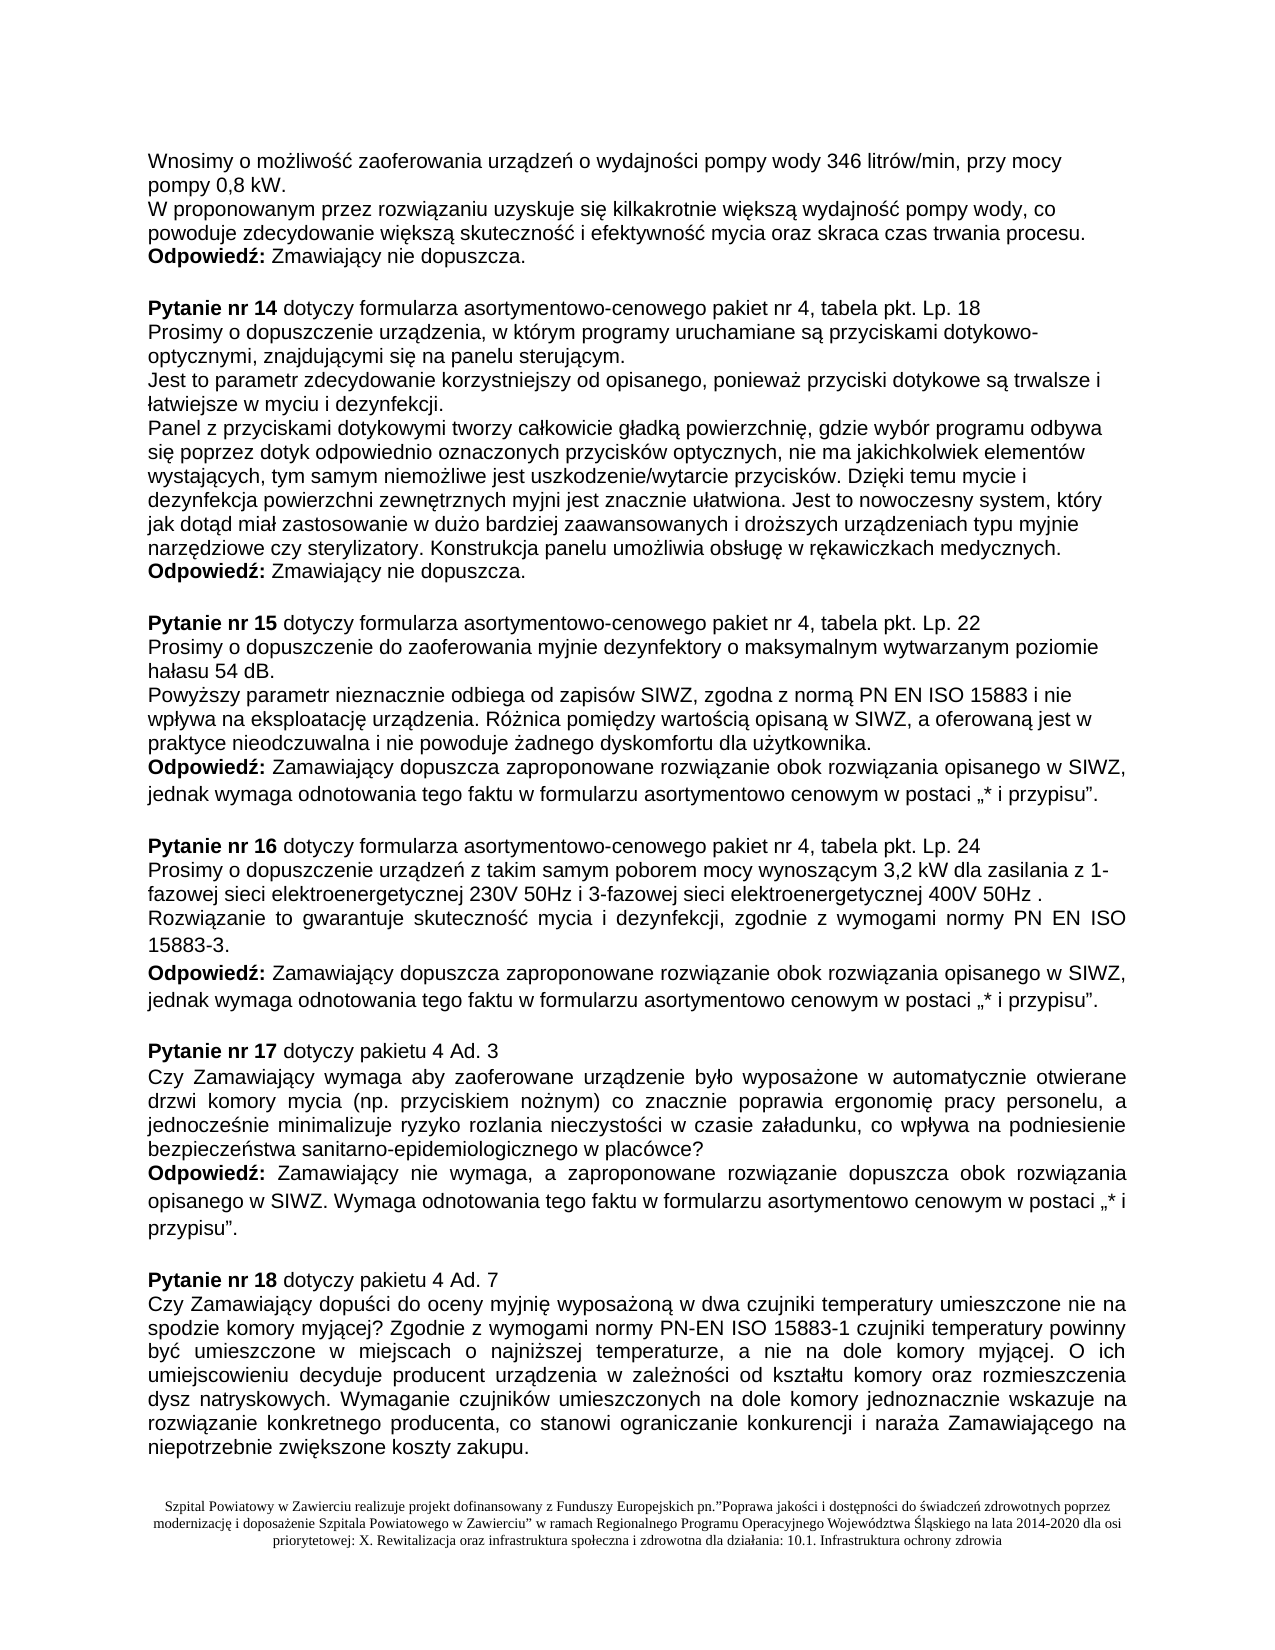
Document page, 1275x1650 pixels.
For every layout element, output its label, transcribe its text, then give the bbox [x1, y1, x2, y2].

text Prosimy o dopuszczenie do zaoferowania myjnie dezynfektory o maksymalnym wytwarzanym poziomie hałasu 54 dB. [148, 635, 1127, 683]
text Odpowiedź: Zmawiający nie dopuszcza. [148, 244, 1127, 268]
text Wnosimy o możliwość zaoferowania urządzeń o wydajności pompy wody 346 litrów/min, przy mocy pompy 0,8 kW. [148, 148, 1127, 196]
text Powyższy parametr nieznacznie odbiega od zapisów SIWZ, zgodna z normą PN EN ISO 15883 i nie wpływa na eksploatację urządzenia. Różnica pomiędzy wartością opisaną w SIWZ, a oferowaną jest w praktyce nieodczuwalna i nie powoduje żadnego dyskomfortu dla użytkownika. [148, 683, 1127, 754]
text Pytanie nr 18 dotyczy pakietu 4 Ad. 7 [148, 1267, 1127, 1291]
text Czy Zamawiający wymaga aby zaoferowane urządzenie było wyposażone w automatycznie otwierane drzwi komory mycia (np. przyciskiem nożnym) co znacznie poprawia ergonomię pracy personelu, a jednocześnie minimalizuje ryzyko rozlania nieczystości w czasie załadunku, co wpływa na podniesienie bezpieczeństwa sanitarno-epidemiologicznego w placówce? [148, 1065, 1127, 1161]
text Pytanie nr 15 dotyczy formularza asortymentowo-cenowego pakiet nr 4, tabela pkt. Lp. 22 [148, 611, 1127, 635]
text Pytanie nr 17 dotyczy pakietu 4 Ad. 3 [148, 1039, 1127, 1063]
text Odpowiedź: Zmawiający nie dopuszcza. [148, 559, 1127, 583]
text Rozwiązanie to gwarantuje skuteczność mycia i dezynfekcji, zgodnie z wymogami normy PN EN ISO 15883-3. [148, 905, 1127, 957]
text Czy Zamawiający dopuści do oceny myjnię wyposażoną w dwa czujniki temperatury umieszczone nie na spodzie komory myjącej? Zgodnie z wymogami normy PN-EN ISO 15883-1 czujniki temperatury powinny być umieszczone w miejscach o najniższej temperaturze, a nie na dole komory myjącej. O ich umiejscowieniu decyduje producent urządzenia w zależności od kształtu komory oraz rozmieszczenia dysz natryskowych. Wymaganie czujników umieszczonych na dole komory jednoznacznie wskazuje na rozwiązanie konkretnego producenta, co stanowi ograniczanie konkurencji i naraża Zamawiającego na niepotrzebnie zwiększone koszty zakupu. [148, 1291, 1127, 1459]
text Odpowiedź: Zamawiający dopuszcza zaproponowane rozwiązanie obok rozwiązania opisanego w SIWZ, jednak wymaga odnotowania tego faktu w formularzu asortymentowo cenowym w postaci „* i przypisu”. [148, 754, 1127, 806]
text Panel z przyciskami dotykowymi tworzy całkowicie gładką powierzchnię, gdzie wybór programu odbywa się poprzez dotyk odpowiednio oznaczonych przycisków optycznych, nie ma jakichkolwiek elementów wystających, tym samym niemożliwe jest uszkodzenie/wytarcie przycisków. Dzięki temu mycie i dezynfekcja powierzchni zewnętrznych myjni jest znacznie ułatwiona. Jest to nowoczesny system, który jak dotąd miał zastosowanie w dużo bardziej zaawansowanych i droższych urządzeniach typu myjnie narzędziowe czy sterylizatory. Konstrukcja panelu umożliwia obsługę w rękawiczkach medycznych. [148, 416, 1127, 559]
text Odpowiedź: Zamawiający dopuszcza zaproponowane rozwiązanie obok rozwiązania opisanego w SIWZ, jednak wymaga odnotowania tego faktu w formularzu asortymentowo cenowym w postaci „* i przypisu”. [148, 960, 1127, 1012]
text W proponowanym przez rozwiązaniu uzyskuje się kilkakrotnie większą wydajność pompy wody, co powoduje zdecydowanie większą skuteczność i efektywność mycia oraz skraca czas trwania procesu. [148, 196, 1127, 244]
text Jest to parametr zdecydowanie korzystniejszy od opisanego, ponieważ przyciski dotykowe są trwalsze i łatwiejsze w myciu i dezynfekcji. [148, 368, 1127, 416]
text Pytanie nr 16 dotyczy formularza asortymentowo-cenowego pakiet nr 4, tabela pkt. Lp. 24 [148, 833, 1127, 857]
text Prosimy o dopuszczenie urządzeń z takim samym poborem mocy wynoszącym 3,2 kW dla zasilania z 1-fazowej sieci elektroenergetycznej 230V 50Hz i 3-fazowej sieci elektroenergetycznej 400V 50Hz . [148, 857, 1127, 905]
text Pytanie nr 14 dotyczy formularza asortymentowo-cenowego pakiet nr 4, tabela pkt. Lp. 18 [148, 296, 1127, 320]
text Prosimy o dopuszczenie urządzenia, w którym programy uruchamiane są przyciskami dotykowo-optycznymi, znajdującymi się na panelu sterującym. [148, 320, 1127, 368]
